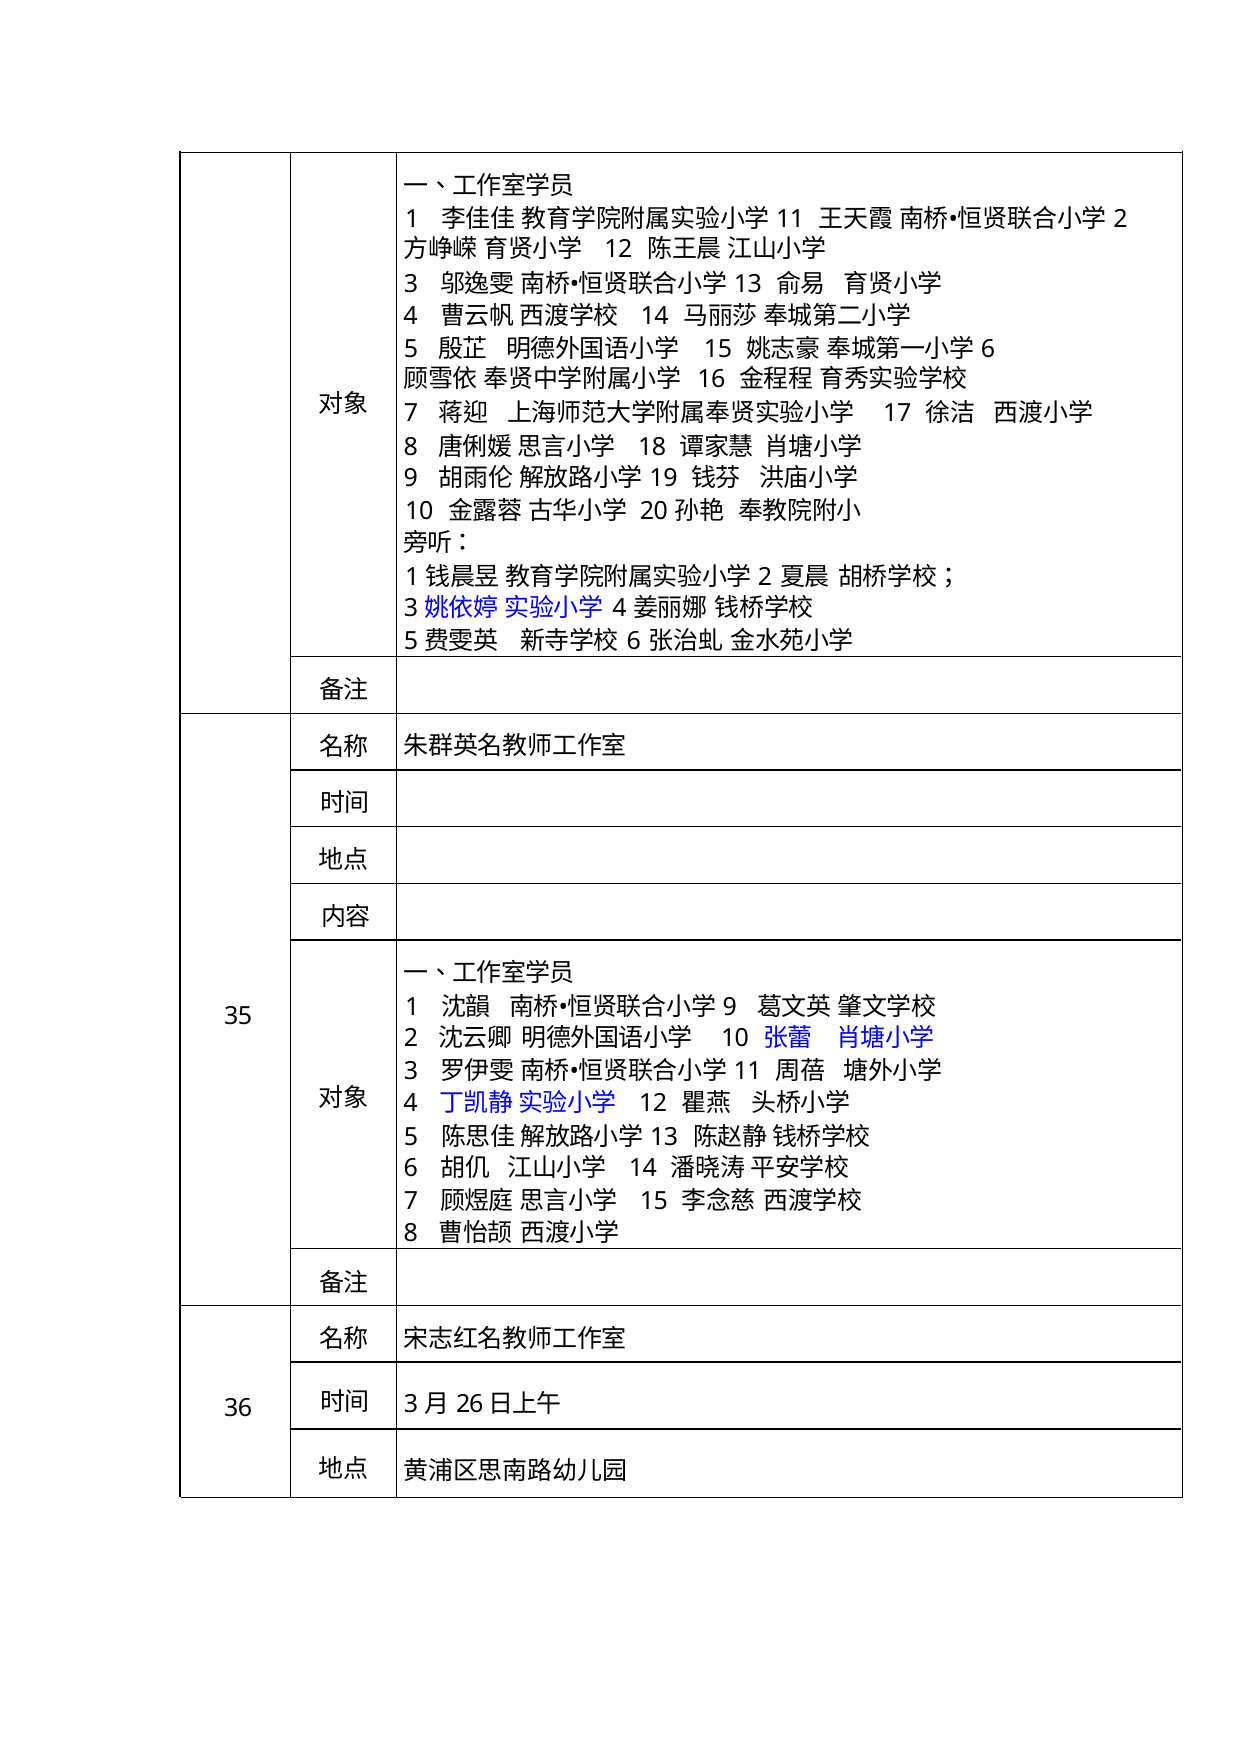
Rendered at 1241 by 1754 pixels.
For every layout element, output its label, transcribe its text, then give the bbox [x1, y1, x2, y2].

table_cell 一、工作室学员 1 沈韻 南桥•恒贤联合小学 9 葛文英 肇文学校 2 沈云卿 明德外国语小学 10 张蕾 肖塘小学 3 罗伊雯 南桥•恒贤联合小学 11 周蓓 塘外小学 4 丁凯静 实验小学 12 瞿燕 头桥小学 5 陈思佳 解放路小学 13 陈赵静 钱桥学校 6 胡仉 江山小学 14 潘晓涛 平安学校 7 顾煜庭 思言小学 15 李念慈 西渡学校 8 曹怡颉 西渡小学 [397, 939, 1182, 1248]
table_header 对象 [291, 153, 396, 656]
table_cell [397, 883, 1182, 939]
table_cell 时间 [291, 771, 396, 826]
table_cell 内容 [291, 884, 396, 939]
table_cell 朱群英名教师工作室 [397, 713, 1182, 769]
table_cell [397, 656, 1182, 712]
table_cell 备注 [291, 657, 396, 712]
table_cell 36 [181, 1306, 290, 1496]
table_cell 对象 [291, 941, 396, 1248]
table_cell 35 [181, 714, 290, 1304]
table_cell 名称 [291, 714, 396, 769]
table_cell 地点 [291, 1430, 396, 1496]
table_cell [397, 1248, 1182, 1304]
table_cell 地点 [291, 827, 396, 882]
table_cell 3 月 26 日上午 [397, 1361, 1182, 1428]
table_cell 时间 [291, 1363, 396, 1428]
table_header [181, 153, 290, 712]
table_header 一、工作室学员 1 李佳佳 教育学院附属实验小学 11 王天霞 南桥•恒贤联合小学 2 方峥嵘 育贤小学 12 陈王晨 江山小学 3 邬逸雯 南桥•恒贤联合小学 13 俞易 育贤小学 4 曹云帆 西渡学校 14 马丽莎 奉城第二小学 5 殷芷 明德外国语小学 15 姚志豪 奉城第一小学 6 顾雪依 奉贤中学附属小学 16 金程程 育秀实验学校 7 蒋迎 上海师范大学附属奉贤实验小学 17 徐洁 西渡小学 8 唐俐媛 思言小学 18 谭家慧 肖塘小学 9 胡雨伦 解放路小学 19 钱芬 洪庙小学 10 金露蓉 古华小学 20 孙艳 奉教院附小 旁听： 1 钱晨昱 教育学院附属实验小学 2 夏晨 胡桥学校； 3 姚依婷 实验小学 4 姜丽娜 钱桥学校 5 费雯英 新寺学校 6 张治虬 金水苑小学 [397, 153, 1182, 656]
table_cell [397, 826, 1182, 882]
table_cell 名称 [291, 1306, 396, 1361]
table_cell 备注 [291, 1249, 396, 1304]
table_cell 宋志红名教师工作室 [397, 1305, 1182, 1361]
table_cell 黄浦区思南路幼儿园 [397, 1428, 1182, 1496]
table_cell [397, 769, 1182, 826]
